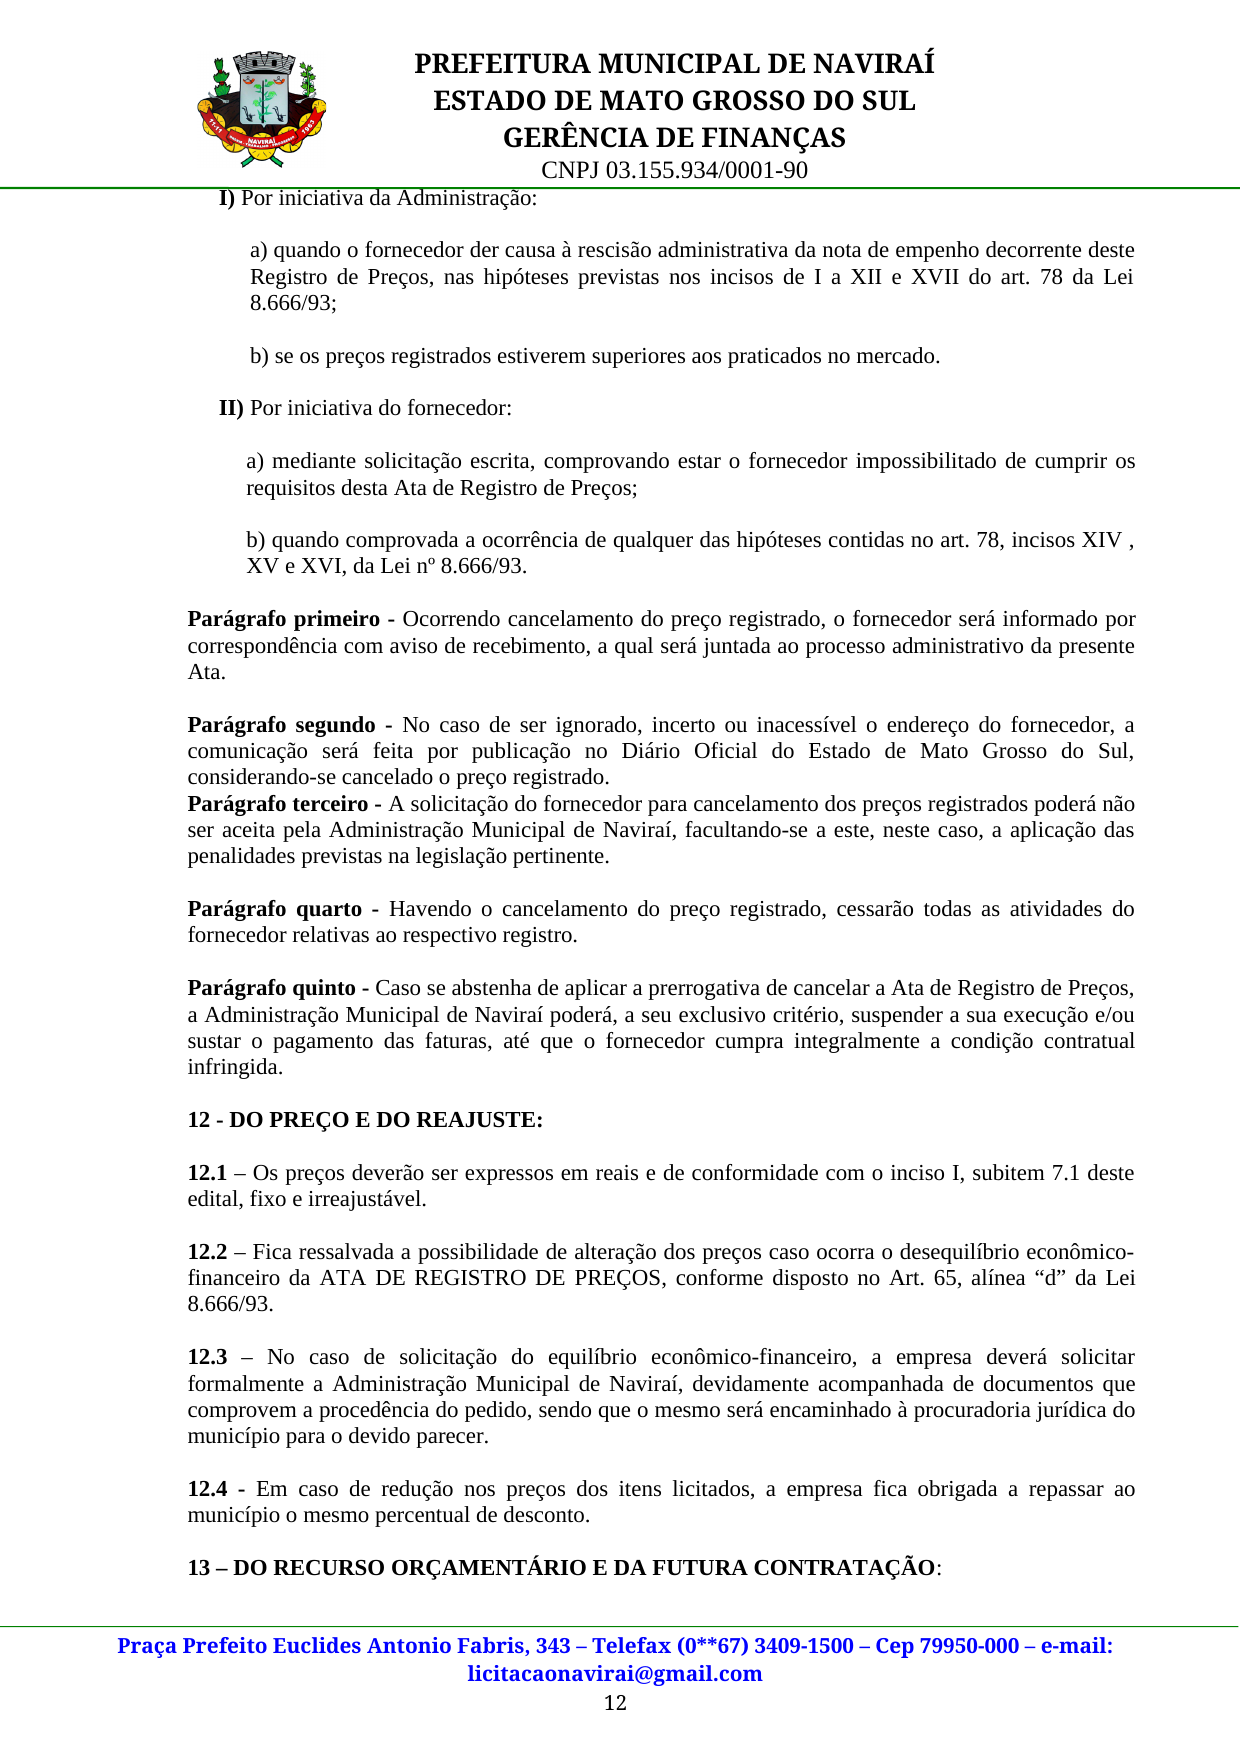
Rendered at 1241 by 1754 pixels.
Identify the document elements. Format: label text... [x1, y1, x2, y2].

text Parágrafo terceiro - A solicitação do fornecedor para cancelamento dos preços registrados poderá não ser aceita pela Administração Municipal de Naviraí, facultando-se a este, neste caso, a aplicação das penalidades previstas na legislação pertinente. [187, 790, 1137, 869]
text I) Por iniciativa da Administração: [218, 184, 1137, 210]
text 12.1 – Os preços deverão ser expressos em reais e de conformidade com o inciso I, subitem 7.1 deste edital, fixo e irreajustável. [187, 1159, 1137, 1211]
text b) quando comprovada a ocorrência de qualquer das hipóteses contidas no art. 78, incisos XIV , XV e XVI, da Lei nº 8.666/93. [246, 526, 1137, 579]
text 12.4 - Em caso de redução nos preços dos itens licitados, a empresa fica obrigada a repassar ao município o mesmo percentual de desconto. [187, 1475, 1137, 1528]
text 12 - DO PREÇO E DO REAJUSTE: [187, 1106, 1137, 1132]
text a) mediante solicitação escrita, comprovando estar o fornecedor impossibilitado de cumprir os requisitos desta Ata de Registro de Preços; [246, 447, 1137, 500]
text a) quando o fornecedor der causa à rescisão administrativa da nota de empenho decorrente deste Registro de Preços, nas hipóteses previstas nos incisos de I a XII e XVII do art. 78 da Lei 8.666/93; [250, 236, 1137, 315]
text Parágrafo quarto - Havendo o cancelamento do preço registrado, cessarão todas as atividades do fornecedor relativas ao respectivo registro. [187, 895, 1137, 948]
text b) se os preços registrados estiverem superiores aos praticados no mercado. [250, 342, 1137, 368]
text Parágrafo segundo - No caso de ser ignorado, incerto ou inacessível o endereço do fornecedor, a comunicação será feita por publicação no Diário Oficial do Estado de Mato Grosso do Sul, considerando-se cancelado o preço registrado. [187, 711, 1137, 790]
text Parágrafo primeiro - Ocorrendo cancelamento do preço registrado, o fornecedor será informado por correspondência com aviso de recebimento, a qual será juntada ao processo administrativo da presente Ata. [187, 605, 1137, 684]
text II) Por iniciativa do fornecedor: [218, 394, 1137, 421]
text 12.3 – No caso de solicitação do equilíbrio econômico-financeiro, a empresa deverá solicitar formalmente a Administração Municipal de Naviraí, devidamente acompanhada de documentos que comprovem a procedência do pedido, sendo que o mesmo será encaminhado à procuradoria jurídica do município para o devido parecer. [187, 1343, 1137, 1449]
picture [197, 51, 327, 168]
text Parágrafo quinto - Caso se abstenha de aplicar a prerrogativa de cancelar a Ata de Registro de Preços, a Administração Municipal de Naviraí poderá, a seu exclusivo critério, suspender a sua execução e/ou sustar o pagamento das faturas, até que o fornecedor cumpra integralmente a condição contratual infringida. [187, 974, 1137, 1080]
text 12.2 – Fica ressalvada a possibilidade de alteração dos preços caso ocorra o desequilíbrio econômico-financeiro da Ata de registro de preços, conforme disposto no Art. 65, alínea “d” da Lei 8.666/93. [187, 1238, 1137, 1317]
text 13 – DO RECURSO ORÇAMENTÁRIO E DA FUTURA CONTRATAÇÃO: [187, 1554, 1137, 1580]
